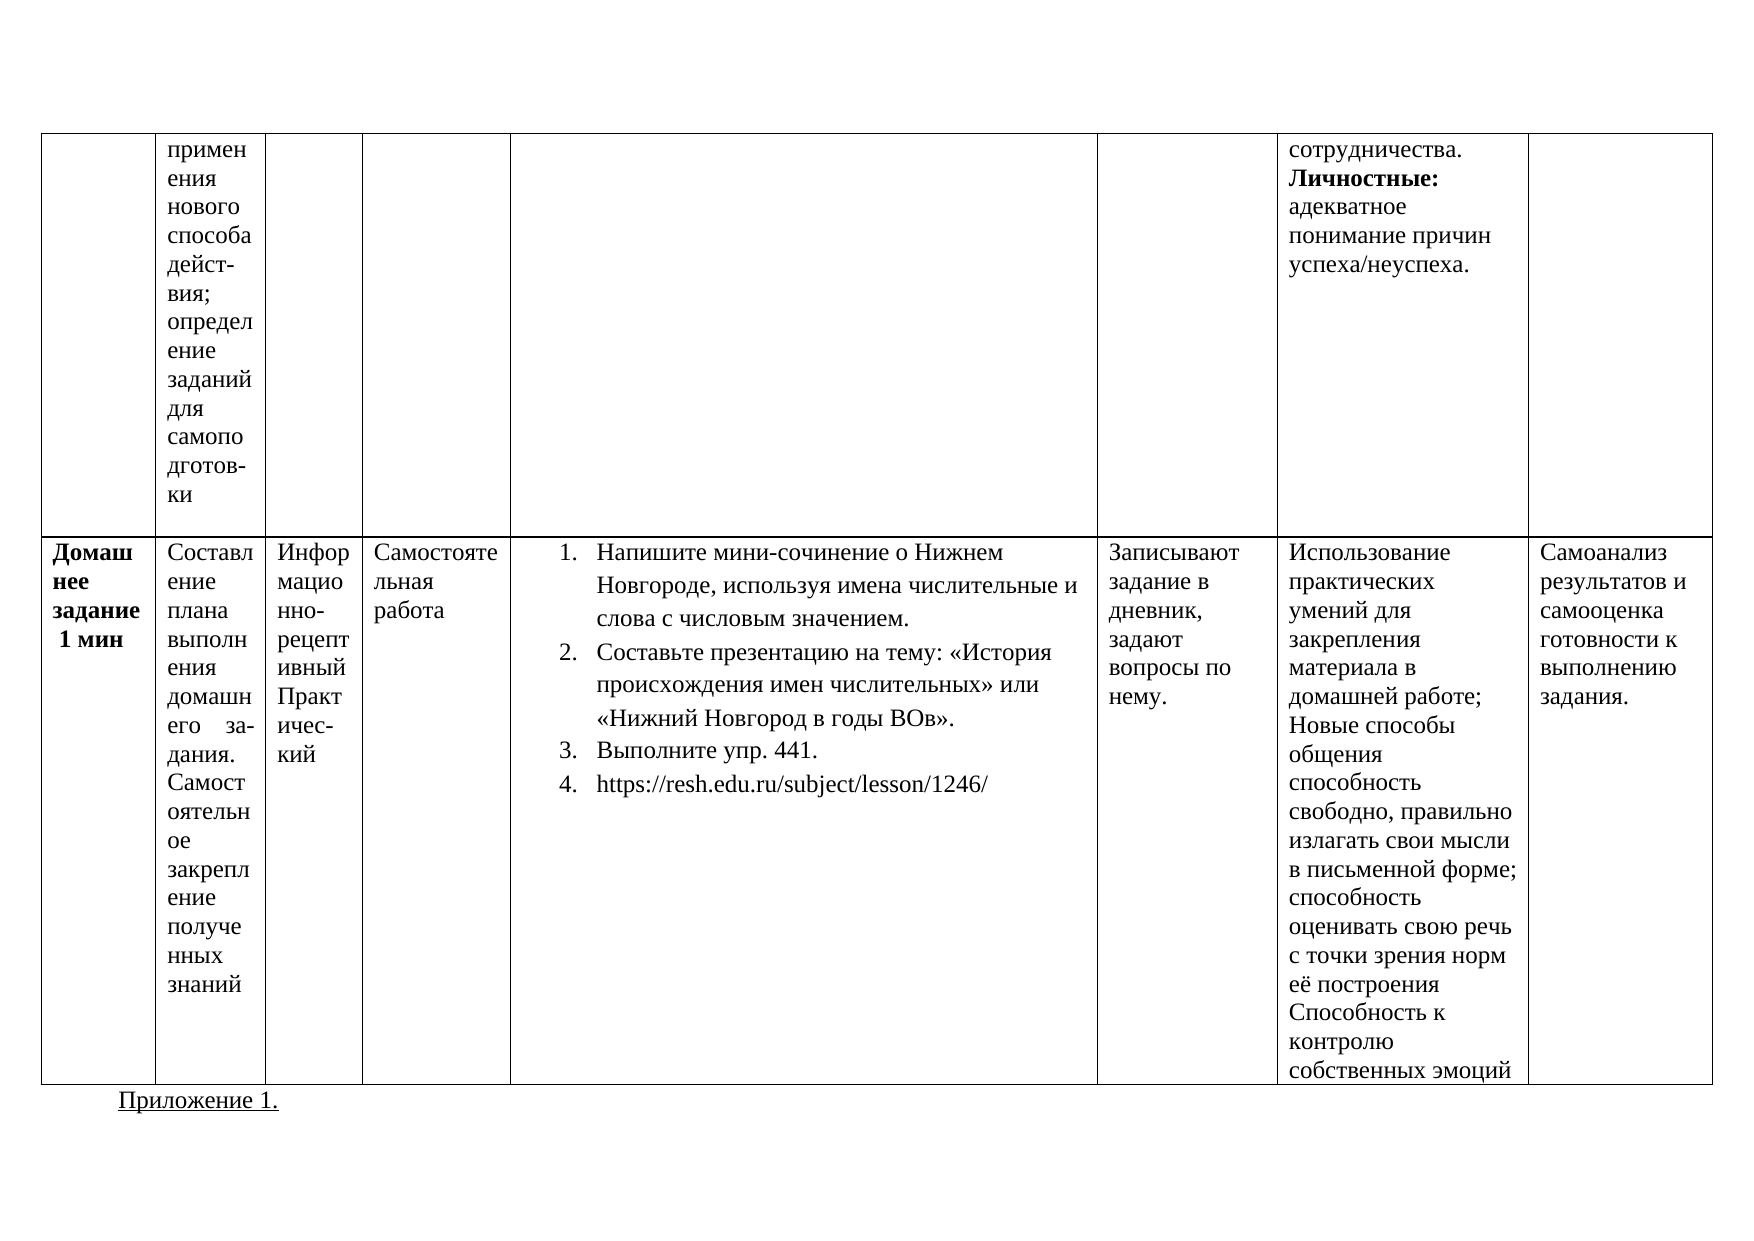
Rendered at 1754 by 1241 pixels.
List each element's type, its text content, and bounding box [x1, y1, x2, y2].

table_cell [42, 134, 155, 536]
table_cell Напишите мини-сочинение о Нижнем Новгороде, используя имена числительные и слова с числовым значением. Составьте презентацию на тему: «История происхождения имен числительных» или «Нижний Новгород в годы ВОв». Выполните упр. 441. https://resh.edu.ru/subject/lesson/1246/ [511, 538, 1097, 1084]
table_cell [1529, 134, 1712, 536]
table_cell Составление плана выполнения домашнего за-дания. Самостоятельное закрепление полученных знаний [156, 538, 265, 1084]
table_cell Использование практических умений для закрепления материала в домашней работе; Новые способы общения способность свободно, правильно излагать свои мысли в письменной форме; способность оценивать свою речь с точки зрения норм её построения Способность к контролю собственных эмоций [1278, 538, 1528, 1084]
text Приложение 1. [118, 1085, 1636, 1113]
table_cell Записывают задание в дневник, задают вопросы по нему. [1098, 538, 1277, 1084]
table_cell Домашнее задание 1 мин [42, 538, 155, 1084]
table_cell Самостоятельная работа [363, 538, 510, 1084]
table_cell Самоанализ результатов и самооценка готовности к выполнению задания. [1529, 538, 1712, 1084]
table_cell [156, 134, 265, 536]
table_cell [511, 134, 1097, 536]
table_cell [363, 134, 510, 536]
table_cell Информационно-рецептивныйПрактичес-кий [266, 538, 362, 1084]
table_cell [1098, 134, 1277, 536]
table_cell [1278, 134, 1528, 536]
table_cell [266, 134, 362, 536]
